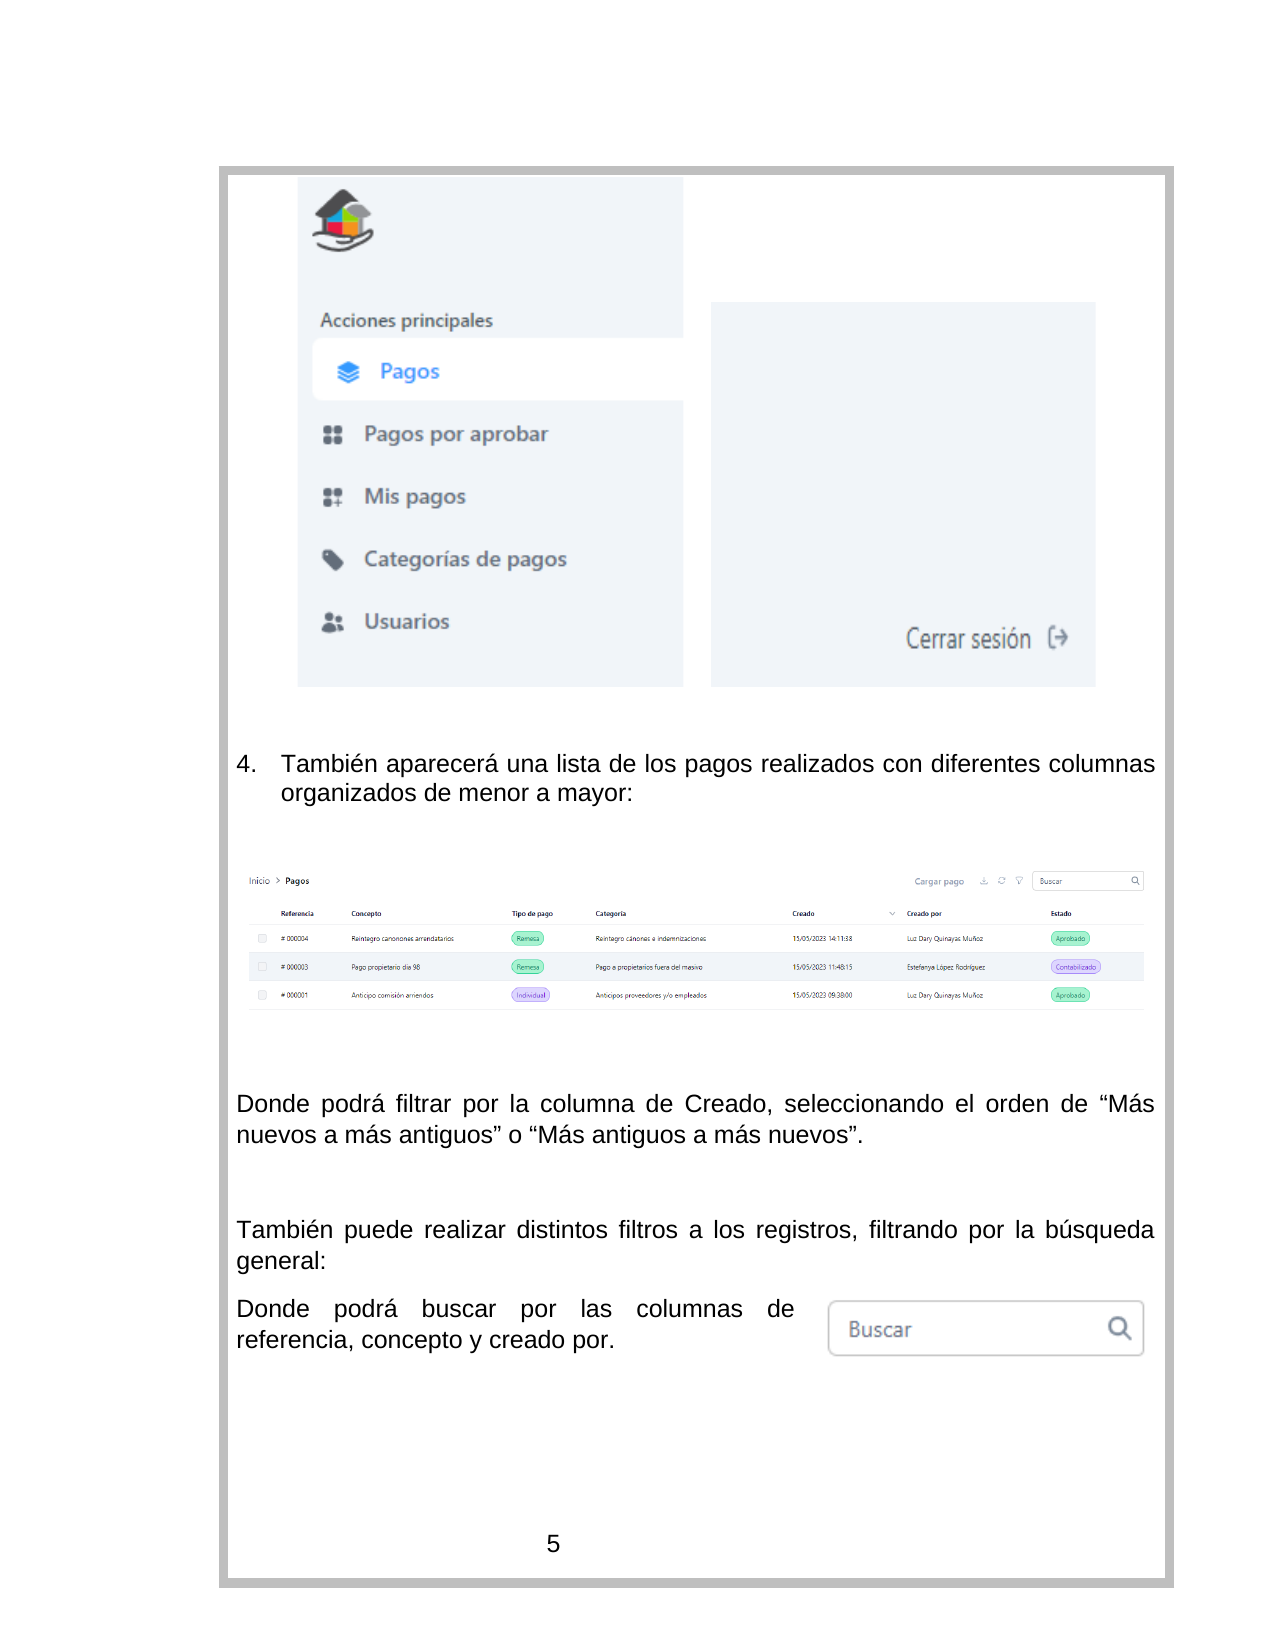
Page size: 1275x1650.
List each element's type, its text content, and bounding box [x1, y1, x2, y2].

text Donde podrá buscar por las columnas de referencia, concepto y creado por. [236, 1294, 814, 1354]
picture [711, 302, 1096, 687]
list También aparecerá una lista de los pagos realizados con diferentes columnas organizados de menor a mayor: [236, 749, 1157, 806]
picture [236, 868, 1157, 1023]
text También puede realizar distintos filtros a los registros, filtrando por la búsqueda general: [236, 1215, 1157, 1275]
text Donde podrá filtrar por la columna de Creado, seleccionando el orden de “Más nuevos a más antiguos” o “Más antiguos a más nuevos”. [236, 1089, 1157, 1149]
picture [814, 1291, 1157, 1366]
picture [297, 177, 684, 687]
